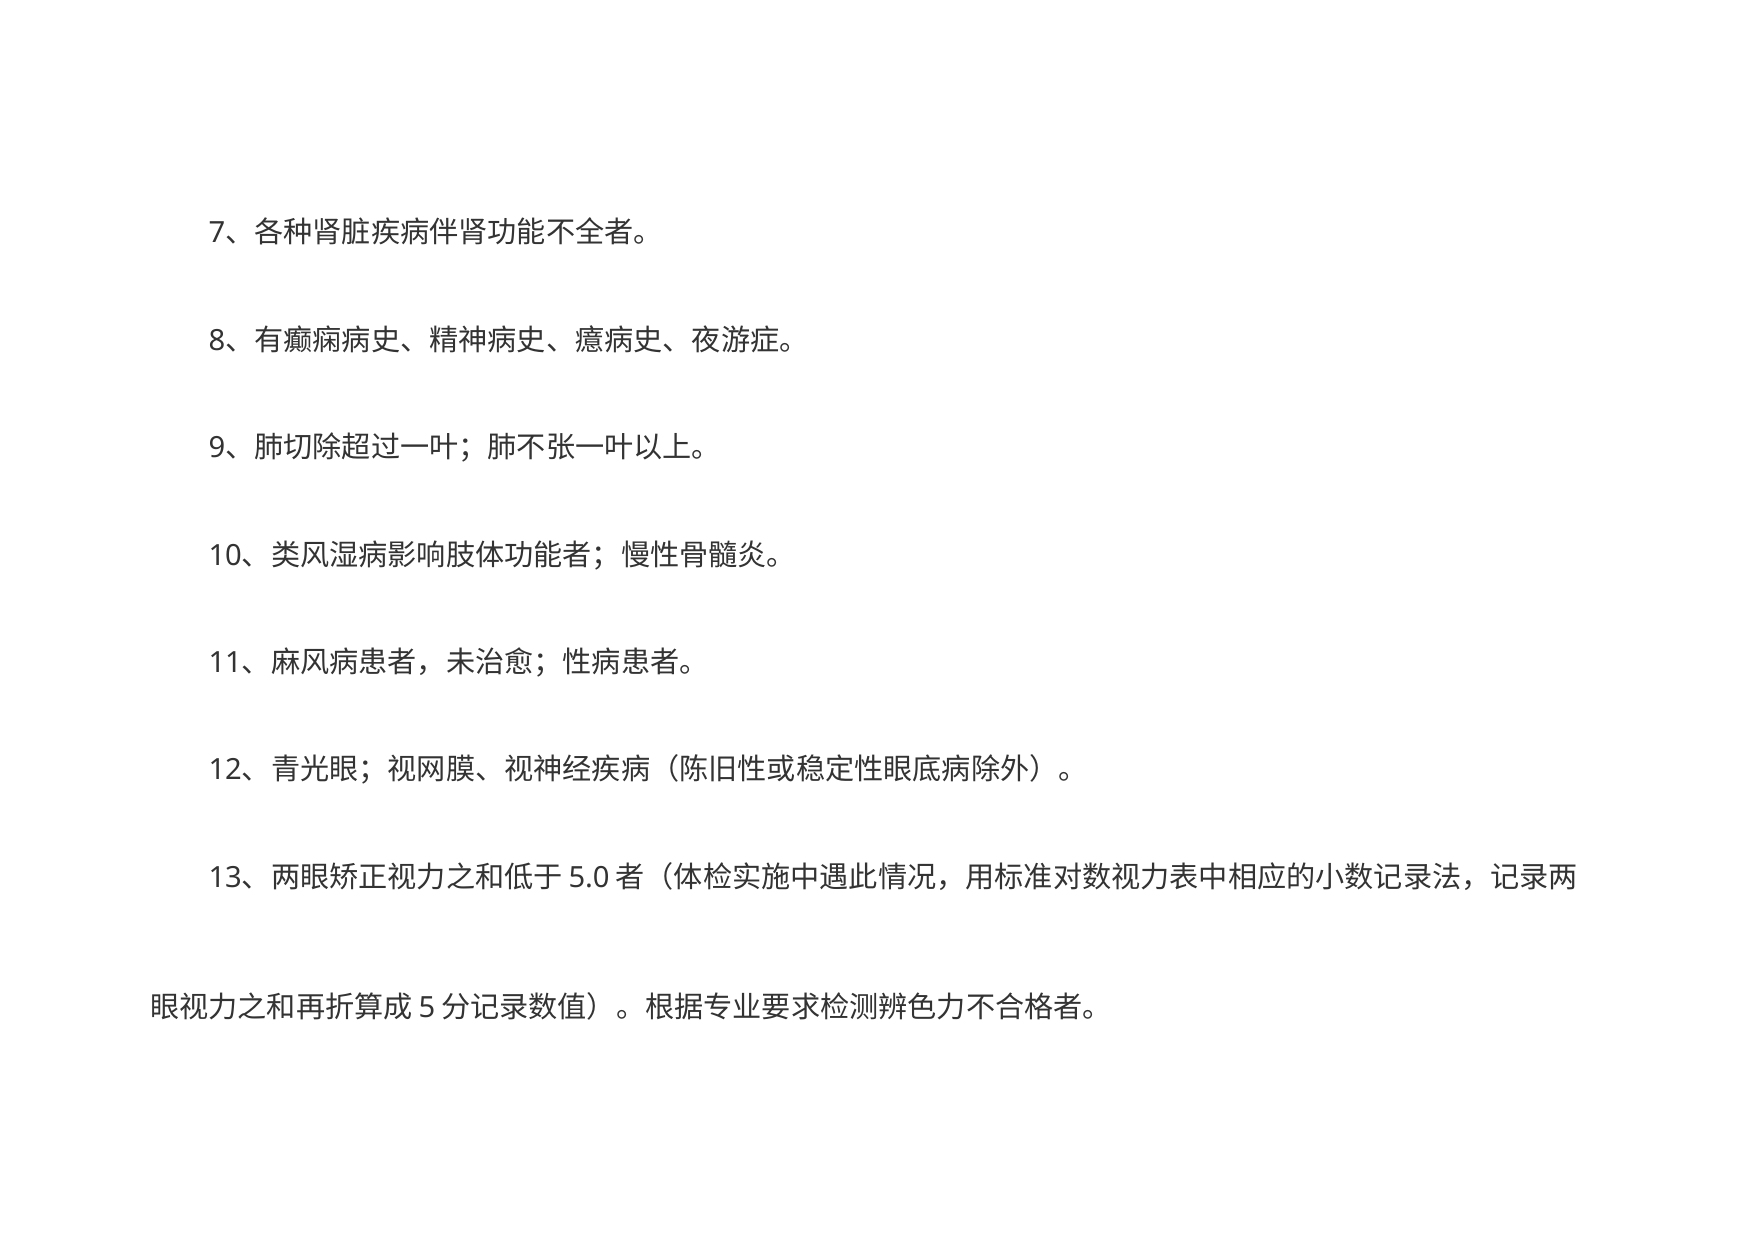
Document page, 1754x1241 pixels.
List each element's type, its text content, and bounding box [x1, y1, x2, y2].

text 9、肺切除超过一叶；肺不张一叶以上。 [150, 412, 1604, 477]
text 7、各种肾脏疾病伴肾功能不全者。 [150, 198, 1604, 263]
text 13、两眼矫正视力之和低于5.0者（体检实施中遇此情况，用标准对数视力表中相应的小数记录法，记录两眼视力之和再折算成5分记录数值）。根据专业要求检测辨色力不合格者。 [150, 842, 1604, 1037]
text 11、麻风病患者，未治愈；性病患者。 [150, 627, 1604, 692]
text 10、类风湿病影响肢体功能者；慢性骨髓炎。 [150, 520, 1604, 585]
text 12、青光眼；视网膜、视神经疾病（陈旧性或稳定性眼底病除外）。 [150, 734, 1604, 799]
text 8、有癫痫病史、精神病史、癔病史、夜游症。 [150, 305, 1604, 370]
